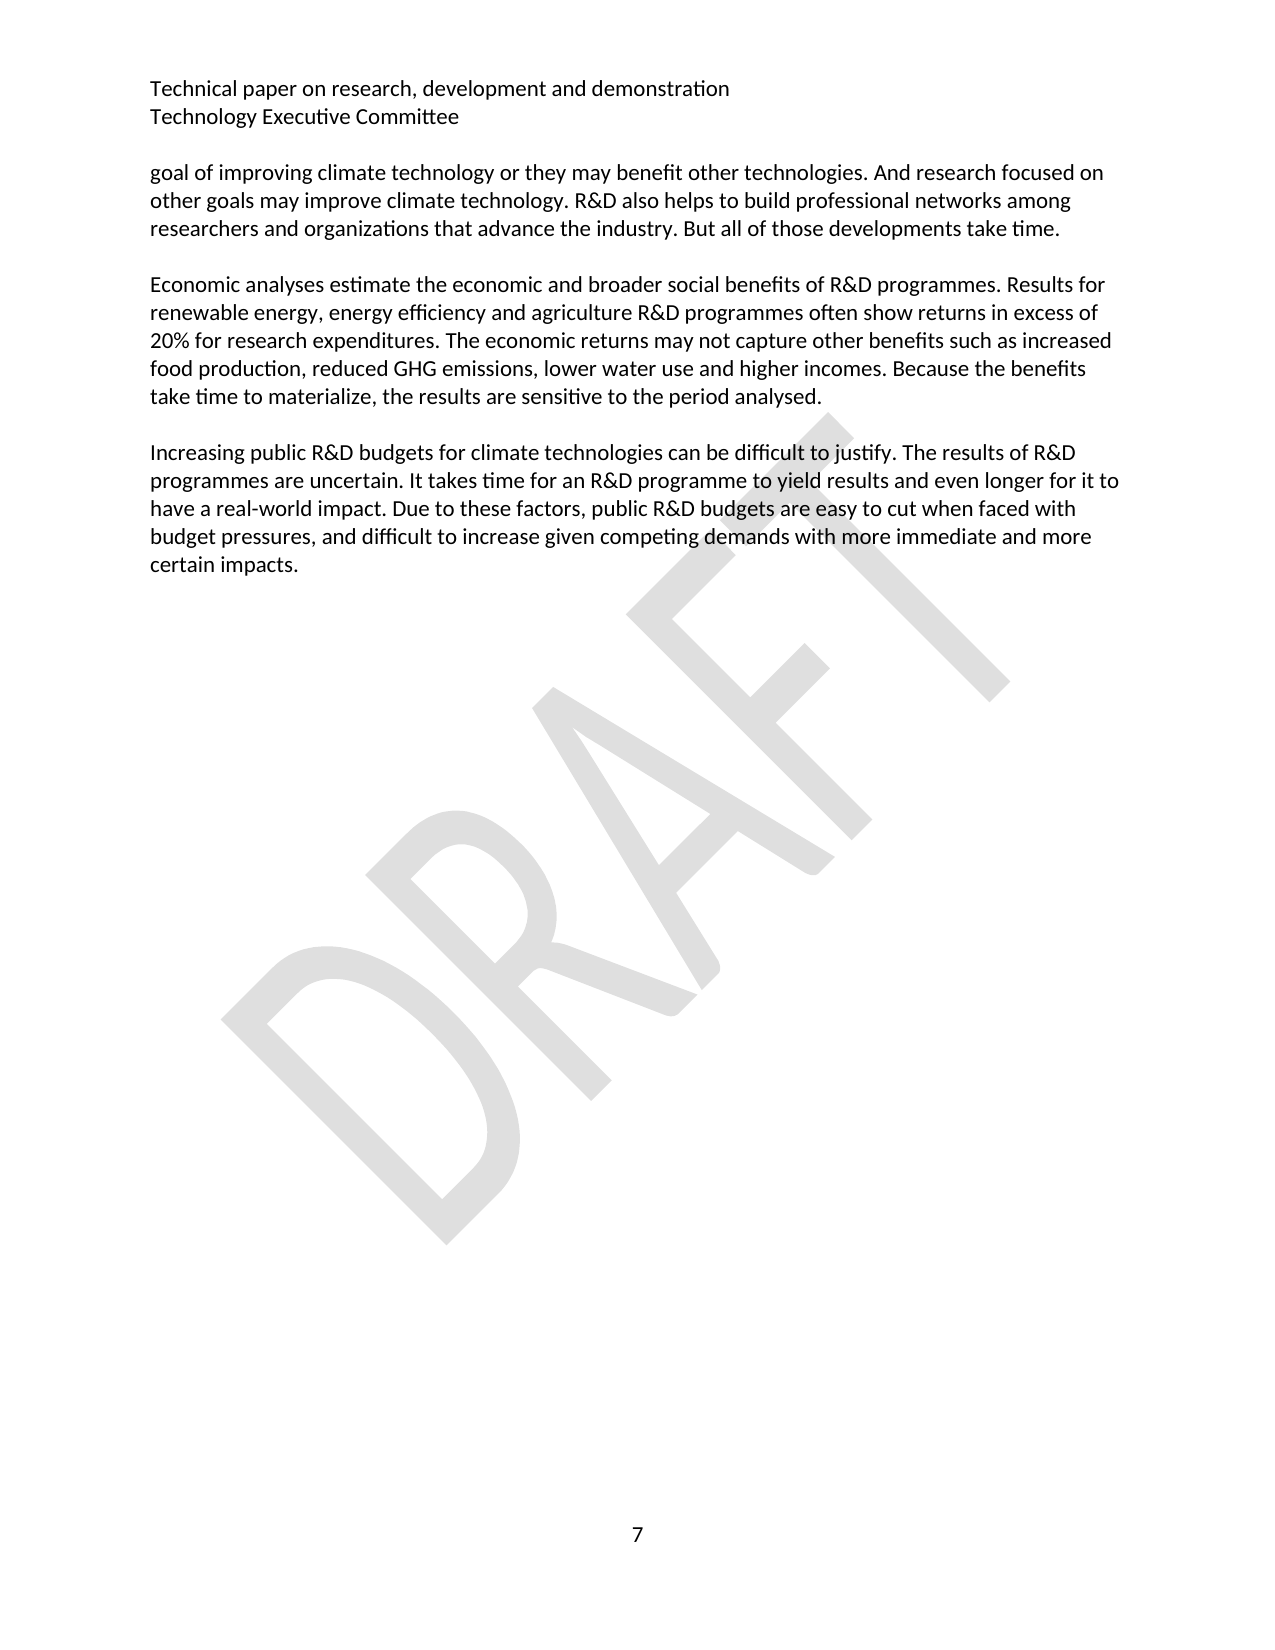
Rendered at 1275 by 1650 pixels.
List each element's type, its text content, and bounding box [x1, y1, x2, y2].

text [150, 158, 1125, 242]
text Increasing public R&D budgets for climate technologies can be difficult to justify. The results of R&D programmes are uncertain. It takes time for an R&D programme to yield results and even longer for it to have a real-world impact. Due to these factors, public R&D budgets are easy to cut when faced with budget pressures, and difficult to increase given competing demands with more immediate and more certain impacts. [150, 438, 1125, 578]
text Economic analyses estimate the economic and broader social benefits of R&D programmes. Results for renewable energy, energy efficiency and agriculture R&D programmes often show returns in excess of 20% for research expenditures. The economic returns may not capture other benefits such as increased food production, reduced GHG emissions, lower water use and higher incomes. Because the benefits take time to materialize, the results are sensitive to the period analysed. [150, 270, 1125, 410]
